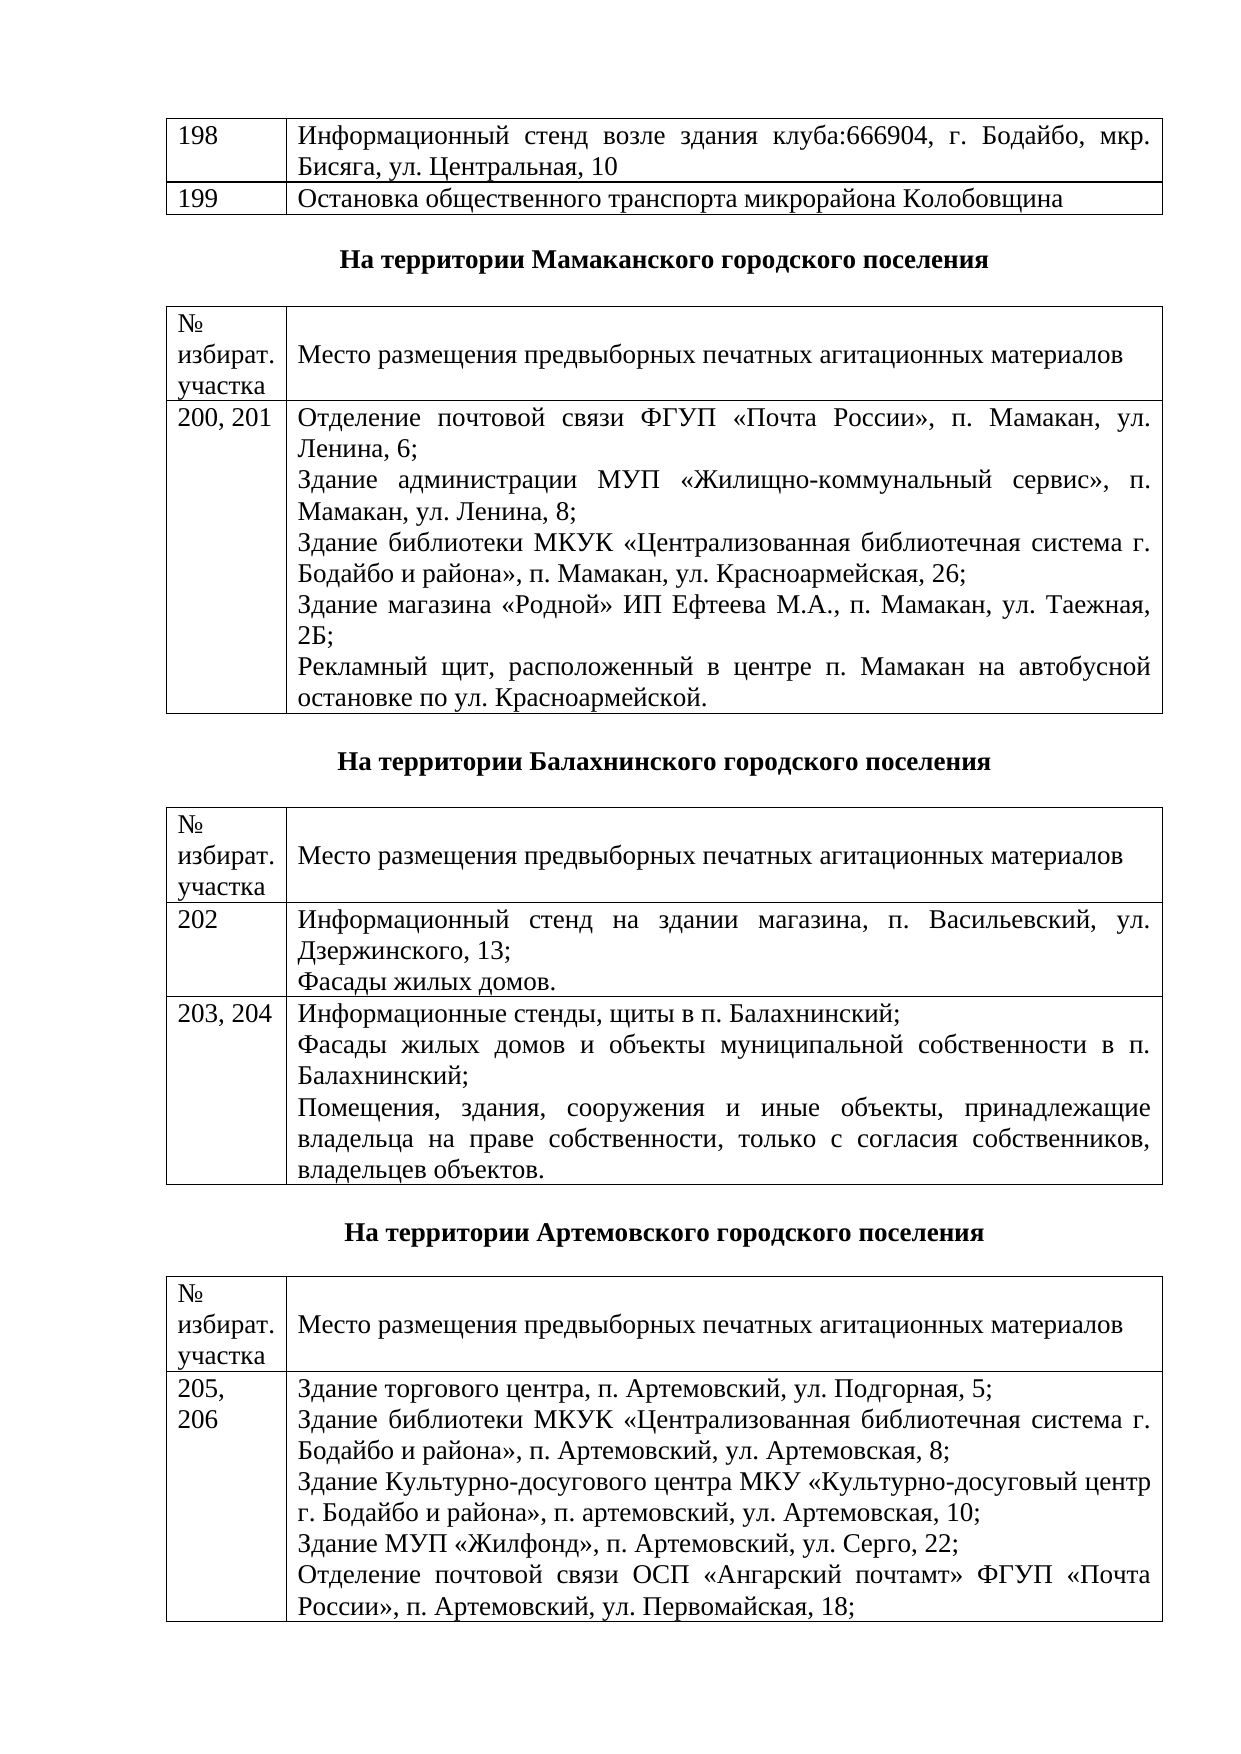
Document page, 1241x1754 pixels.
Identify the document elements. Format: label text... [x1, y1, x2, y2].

table_header № избират. участка [167, 307, 286, 400]
table_cell Информационные стенды, щиты в п. Балахнинский; Фасады жилых домов и объекты муниципальной собственности в п. Балахнинский; Помещения, здания, сооружения и иные объекты, принадлежащие владельца на праве собственности, только с согласия собственников, владельцев объектов. [287, 997, 1162, 1184]
table_header Место размещения предвыборных печатных агитационных материалов [287, 1277, 1162, 1371]
table_cell 202 [167, 903, 286, 996]
table_cell 199 [167, 183, 286, 214]
table_header Место размещения предвыборных печатных агитационных материалов [287, 307, 1162, 400]
table_header № избират. участка [167, 1277, 286, 1371]
text На территории Артемовского городского поселения [177, 1216, 1152, 1247]
table_header Место размещения предвыборных печатных агитационных материалов [287, 808, 1162, 902]
table_cell Информационный стенд на здании магазина, п. Васильевский, ул. Дзержинского, 13; Фасады жилых домов. [287, 903, 1162, 996]
table_cell 203, 204 [167, 997, 286, 1184]
table_cell Отделение почтовой связи ФГУП «Почта России», п. Мамакан, ул. Ленина, 6; Здание администрации МУП «Жилищно-коммунальный сервис», п. Мамакан, ул. Ленина, 8; Здание библиотеки МКУК «Централизованная библиотечная система г. Бодайбо и района», п. Мамакан, ул. Красноармейская, 26; Здание магазина «Родной» ИП Ефтеева М.А., п. Мамакан, ул. Таежная, 2Б; Рекламный щит, расположенный в центре п. Мамакан на автобусной остановке по ул. Красноармейской. [287, 401, 1162, 713]
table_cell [287, 1372, 1162, 1621]
table_cell 198 [167, 119, 286, 181]
table_cell Информационный стенд возле здания клуба:666904, г. Бодайбо, мкр. Бисяга, ул. Центральная, 10 [287, 119, 1162, 181]
text На территории Балахнинского городского поселения [177, 745, 1152, 776]
table_cell 205, 206 [167, 1372, 286, 1621]
table_header № избират. участка [167, 808, 286, 902]
table_cell Остановка общественного транспорта микрорайона Колобовщина [287, 183, 1162, 214]
table_cell 200, 201 [167, 401, 286, 713]
text На территории Мамаканского городского поселения [177, 243, 1152, 274]
